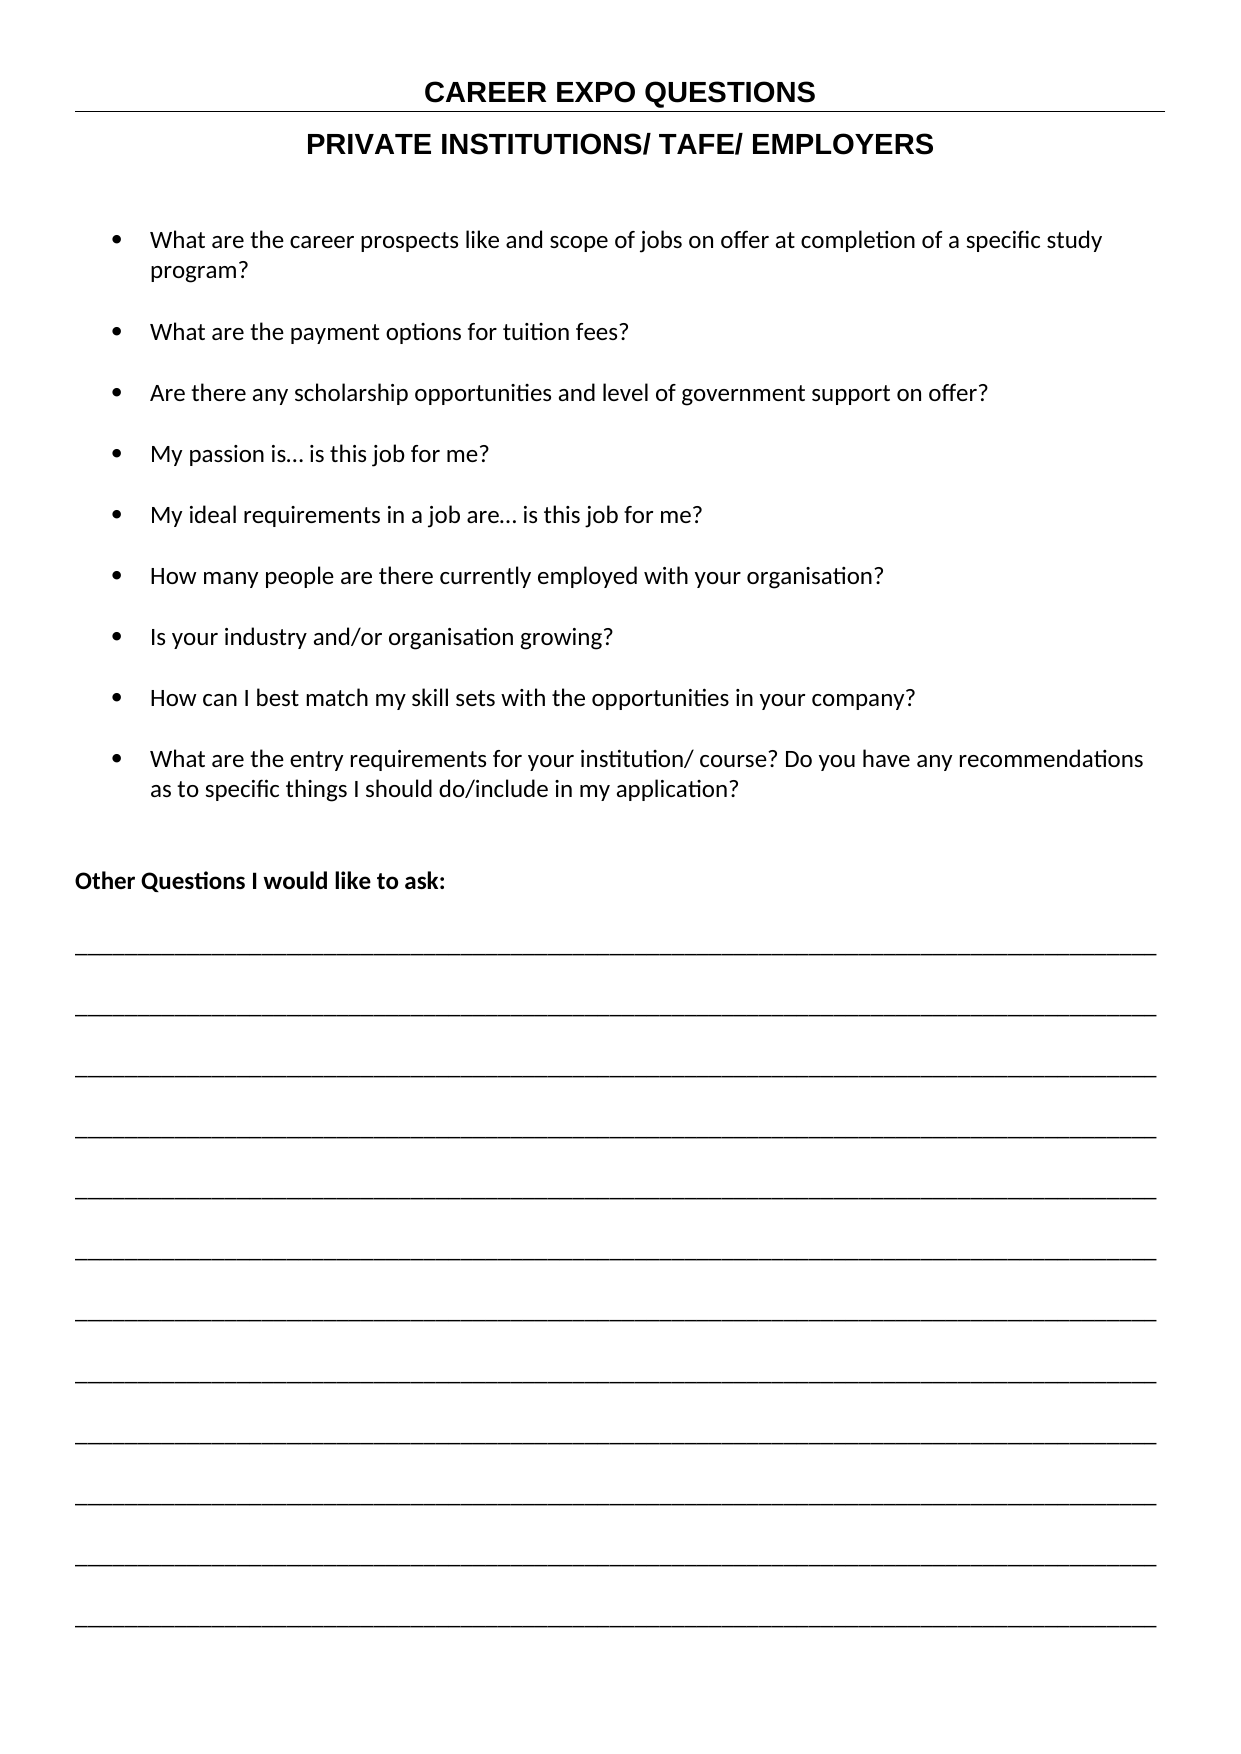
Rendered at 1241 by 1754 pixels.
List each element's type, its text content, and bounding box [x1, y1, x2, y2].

list My passion is… is this job for me? [112, 438, 1165, 468]
list How can I best match my skill sets with the opportunities in your company? [112, 682, 1165, 712]
list What are the payment options for tuition fees? [112, 316, 1165, 346]
list My ideal requirements in a job are… is this job for me? [112, 499, 1165, 529]
text CAREER EXPO QUESTIONS [75, 75, 1165, 111]
text ____________________________________________________________________________________________________________________________________________________________________________________________________________________________________________________________________________________________________________________________________________________________ [75, 1417, 1165, 1630]
text PRIVATE INSTITUTIONS/ TAFE/ EMPLOYERS [75, 127, 1165, 160]
text Other Questions I would like to ask: [75, 865, 1165, 896]
list How many people are there currently employed with your organisation? [112, 560, 1165, 590]
list What are the career prospects like and scope of jobs on offer at completion of a specific study program? [112, 224, 1165, 285]
text ________________________________________________________________________________________________________________________________________________________________________________________________________________________________________________________________________________________________________________________________________________________________________________________________________________________________________________________________________________________________________________________________________________________________________________________________________________________________________________________________________________________________________________________ [75, 928, 1165, 1386]
list What are the entry requirements for your institution/ course? Do you have any recommendations as to specific things I should do/include in my application? [112, 743, 1165, 804]
list Are there any scholarship opportunities and level of government support on offer? [112, 377, 1165, 407]
list Is your industry and/or organisation growing? [112, 621, 1165, 651]
